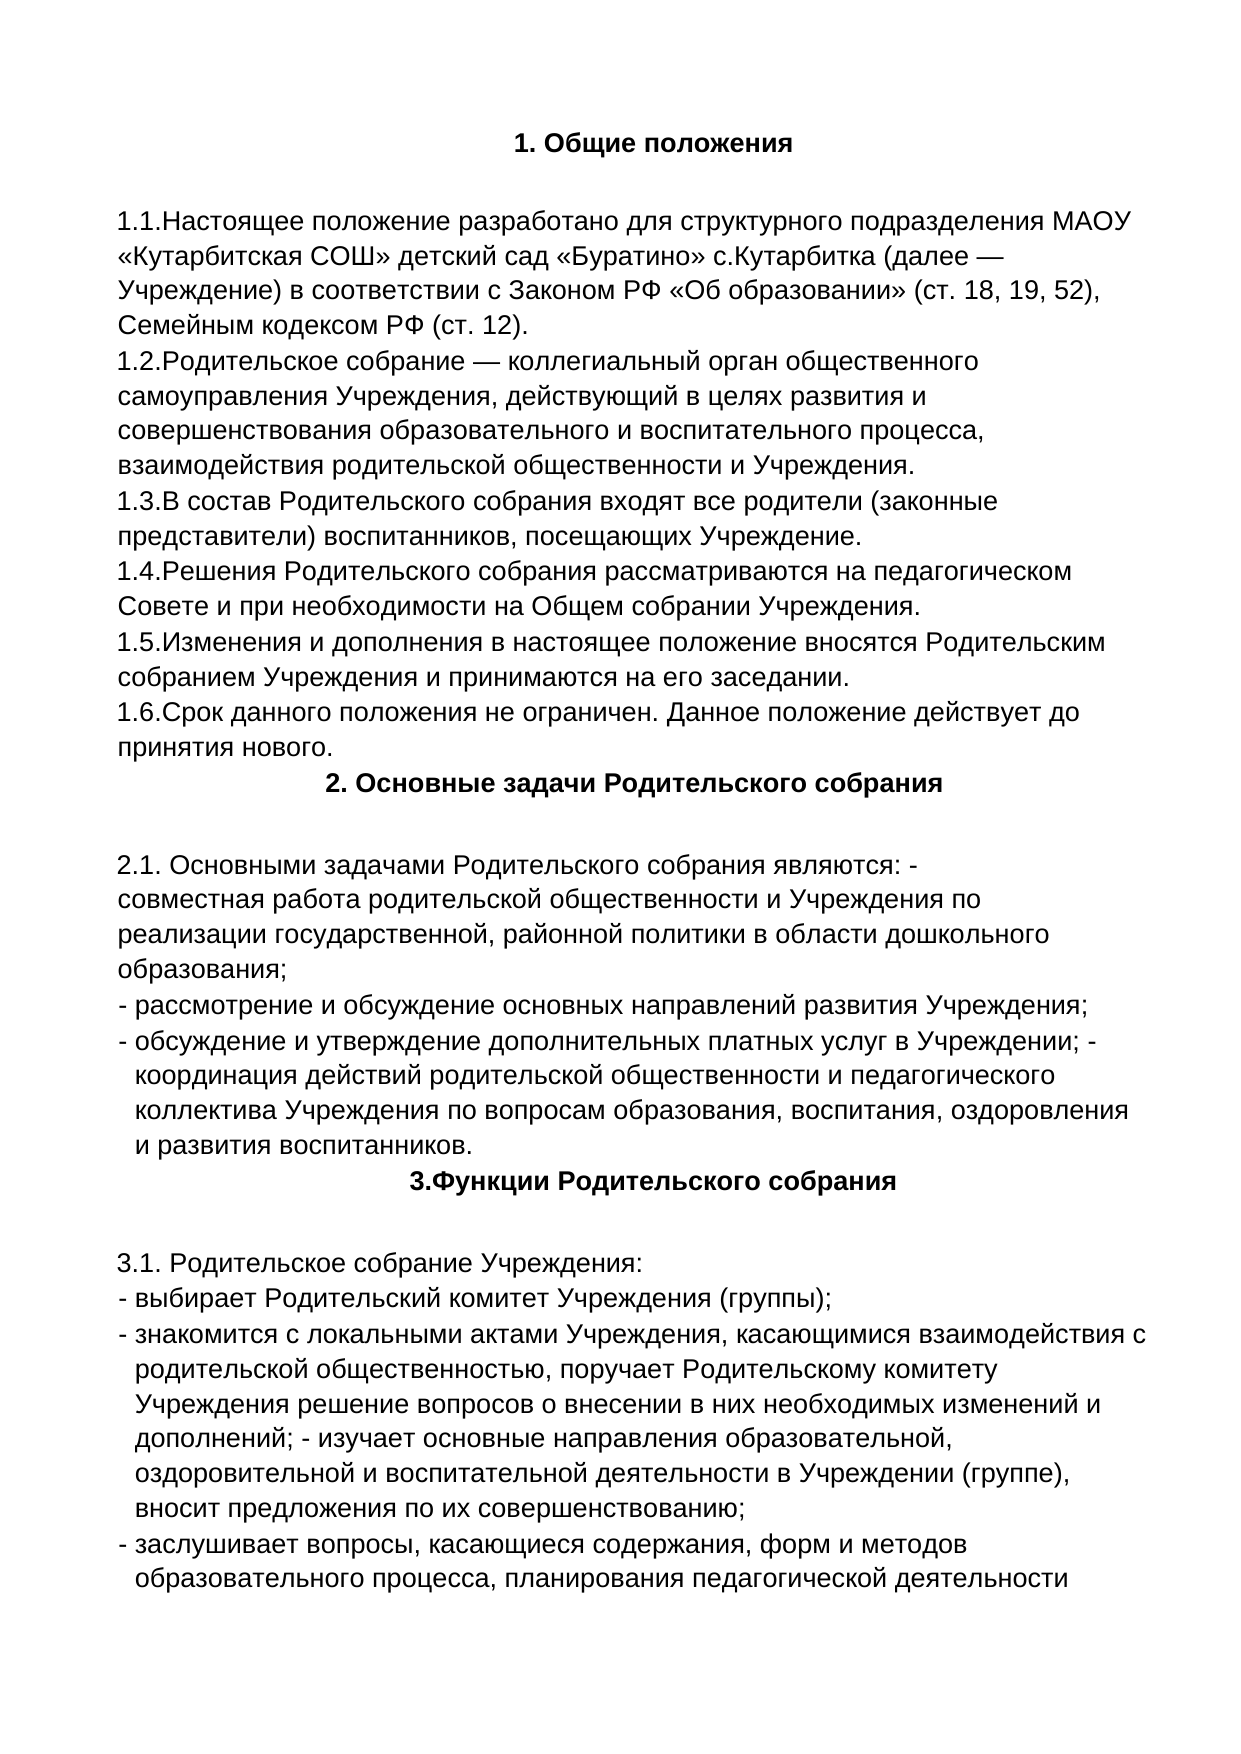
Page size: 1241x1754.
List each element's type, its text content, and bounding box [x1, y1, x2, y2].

text 1.4.Решения Родительского собрания рассматриваются на педагогическом Совете и при необходимости на Общем собрании Учреждения. [116, 555, 1154, 621]
subtitle 1. Общие положения [164, 127, 1143, 159]
text 3.1. Родительское собрание Учреждения: [116, 1247, 1154, 1278]
text 1.3.В состав Родительского собрания входят все родители (законные представители) воспитанников, посещающих Учреждение. [116, 485, 1154, 551]
list обсуждение и утверждение дополнительных платных услуг в Учреждении; - координация действий родительской общественности и педагогического коллектива Учреждения по вопросам образования, воспитания, оздоровления и развития воспитанников. [118, 1024, 1135, 1160]
text 1.5.Изменения и дополнения в настоящее положение вносятся Родительским собранием Учреждения и принимаются на его заседании. [116, 626, 1154, 692]
text 1.2.Родительское собрание — коллегиальный орган общественного самоуправления Учреждения, действующий в целях развития и совершенствования образовательного и воспитательного процесса, взаимодействия родительской общественности и Учреждения. [116, 345, 1154, 480]
text 1.6.Срок данного положения не ограничен. Данное положение действует до принятия нового. [116, 696, 1154, 762]
subtitle 2. Основные задачи Родительского собрания [164, 767, 1104, 798]
list рассмотрение и обсуждение основных направлений развития Учреждения; [118, 989, 1135, 1020]
list знакомится с локальными актами Учреждения, касающимися взаимодействия с родительской общественностью, поручает Родительскому комитету Учреждения решение вопросов о внесении в них необходимых изменений и дополнений; - изучает основные направления образовательной, оздоровительной и воспитательной деятельности в Учреждении (группе), вносит предложения по их совершенствованию; [118, 1318, 1154, 1523]
subtitle 3.Функции Родительского собрания [164, 1164, 1142, 1196]
text 2.1. Основными задачами Родительского собрания являются: - совместная работа родительской общественности и Учреждения по реализации государственной, районной политики в области дошкольного образования; [116, 849, 1050, 984]
list выбирает Родительский комитет Учреждения (группы); [118, 1282, 1154, 1314]
list заслушивает вопросы, касающиеся содержания, форм и методов образовательного процесса, планирования педагогической деятельности [118, 1528, 1154, 1593]
text 1.1.Настоящее положение разработано для структурного подразделения МАОУ «Кутарбитская СОШ» детский сад «Буратино» с.Кутарбитка (далее — Учреждение) в соответствии с Законом РФ «Об образовании» (ст. 18, 19, 52), Семейным кодексом РФ (ст. 12). [116, 205, 1154, 340]
